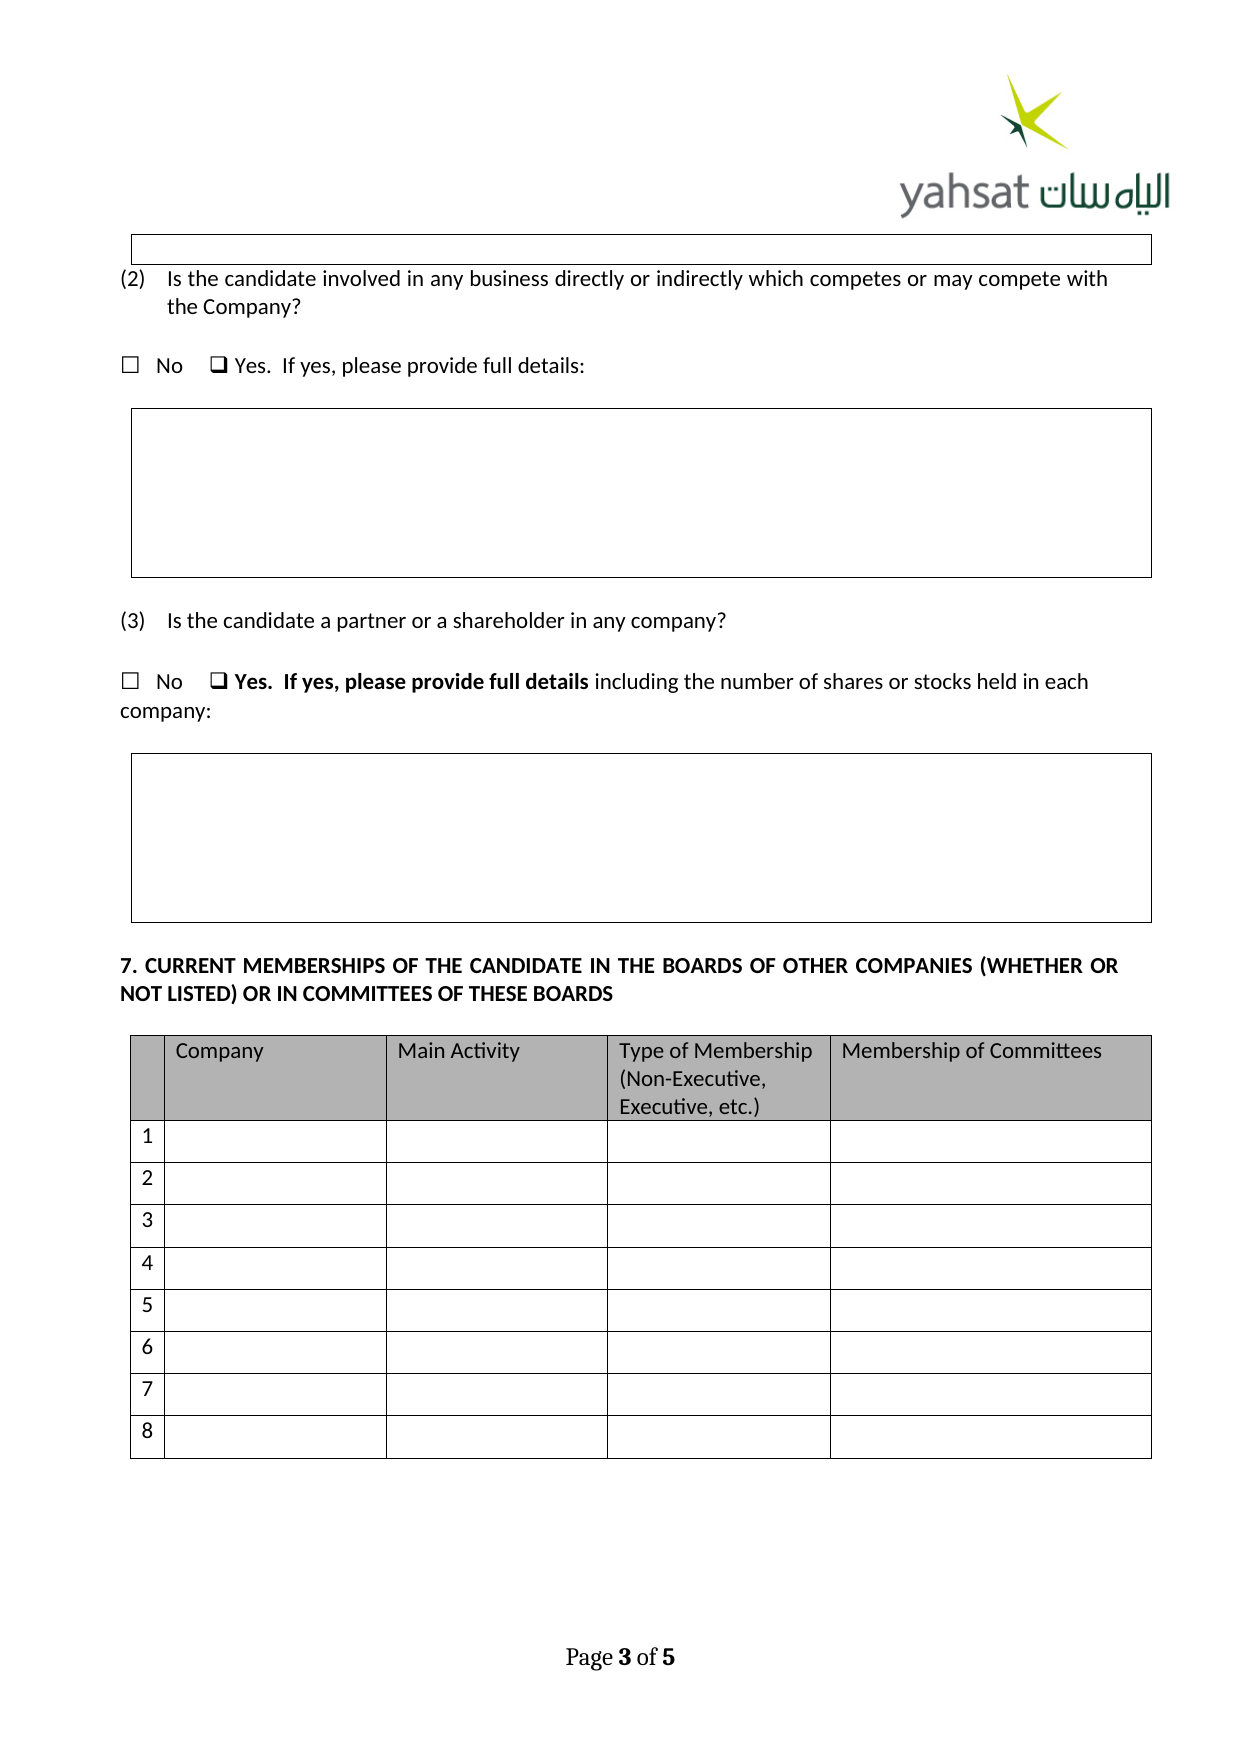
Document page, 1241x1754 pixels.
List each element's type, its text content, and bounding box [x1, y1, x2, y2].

table_cell [608, 1416, 830, 1457]
table_cell [831, 1163, 1151, 1204]
table_cell [831, 1248, 1151, 1289]
table_cell [608, 1290, 830, 1331]
table_cell [387, 1416, 607, 1457]
picture [0, 3, 1240, 481]
table_cell 8 [131, 1416, 164, 1457]
table_cell [608, 1374, 830, 1415]
table_header Main Activity [387, 1036, 607, 1120]
table_cell [608, 1332, 830, 1373]
table_cell 3 [131, 1205, 164, 1247]
table_header [132, 409, 1151, 577]
table_cell [831, 1416, 1151, 1457]
table_cell [608, 1121, 830, 1162]
table_cell 2 [131, 1163, 164, 1204]
table_cell [608, 1163, 830, 1204]
text (2) Is the candidate involved in any business directly or indirectly which competes or may compete with the Company? [120, 264, 1111, 321]
text (3) Is the candidate a partner or a shareholder in any company? [120, 606, 1111, 634]
table_header Company [165, 1036, 386, 1120]
table_cell 1 [131, 1121, 164, 1162]
table_header [131, 1036, 164, 1120]
table_cell [165, 1416, 386, 1457]
table_cell [608, 1205, 830, 1247]
table_cell [387, 1248, 607, 1289]
table_cell [387, 1374, 607, 1415]
table_cell [165, 1290, 386, 1331]
table_cell [165, 1332, 386, 1373]
table_cell [387, 1290, 607, 1331]
table_cell [165, 1205, 386, 1247]
table_cell [165, 1163, 386, 1204]
table_header Type of Membership (Non-Executive, Executive, etc.) [608, 1036, 830, 1120]
table_cell 4 [131, 1248, 164, 1289]
table_cell [387, 1121, 607, 1162]
table_cell [387, 1332, 607, 1373]
table_cell [165, 1248, 386, 1289]
table_cell [165, 1121, 386, 1162]
table_cell 5 [131, 1290, 164, 1331]
table_cell 6 [131, 1332, 164, 1373]
table_cell [831, 1290, 1151, 1331]
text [120, 348, 1120, 380]
text 7. CURRENT MEMBERSHIPS OF THE CANDIDATE IN THE BOARDS OF OTHER COMPANIES (WHETHER OR NOT LISTED) OR IN COMMITTEES OF THESE BOARDS [120, 951, 1120, 1007]
table_cell [831, 1374, 1151, 1415]
table_cell [165, 1374, 386, 1415]
table_cell [831, 1332, 1151, 1373]
text ☐ No Yes. If yes, please provide full details including the number of shares or stocks held in each company: [120, 665, 1120, 724]
table_cell [387, 1205, 607, 1247]
table_cell [831, 1205, 1151, 1247]
table_header Membership of Committees [831, 1036, 1151, 1120]
table_cell 7 [131, 1374, 164, 1415]
table_cell [831, 1121, 1151, 1162]
table_cell [387, 1163, 607, 1204]
table_cell [608, 1248, 830, 1289]
table_header [132, 754, 1151, 922]
table_header [132, 235, 1151, 263]
